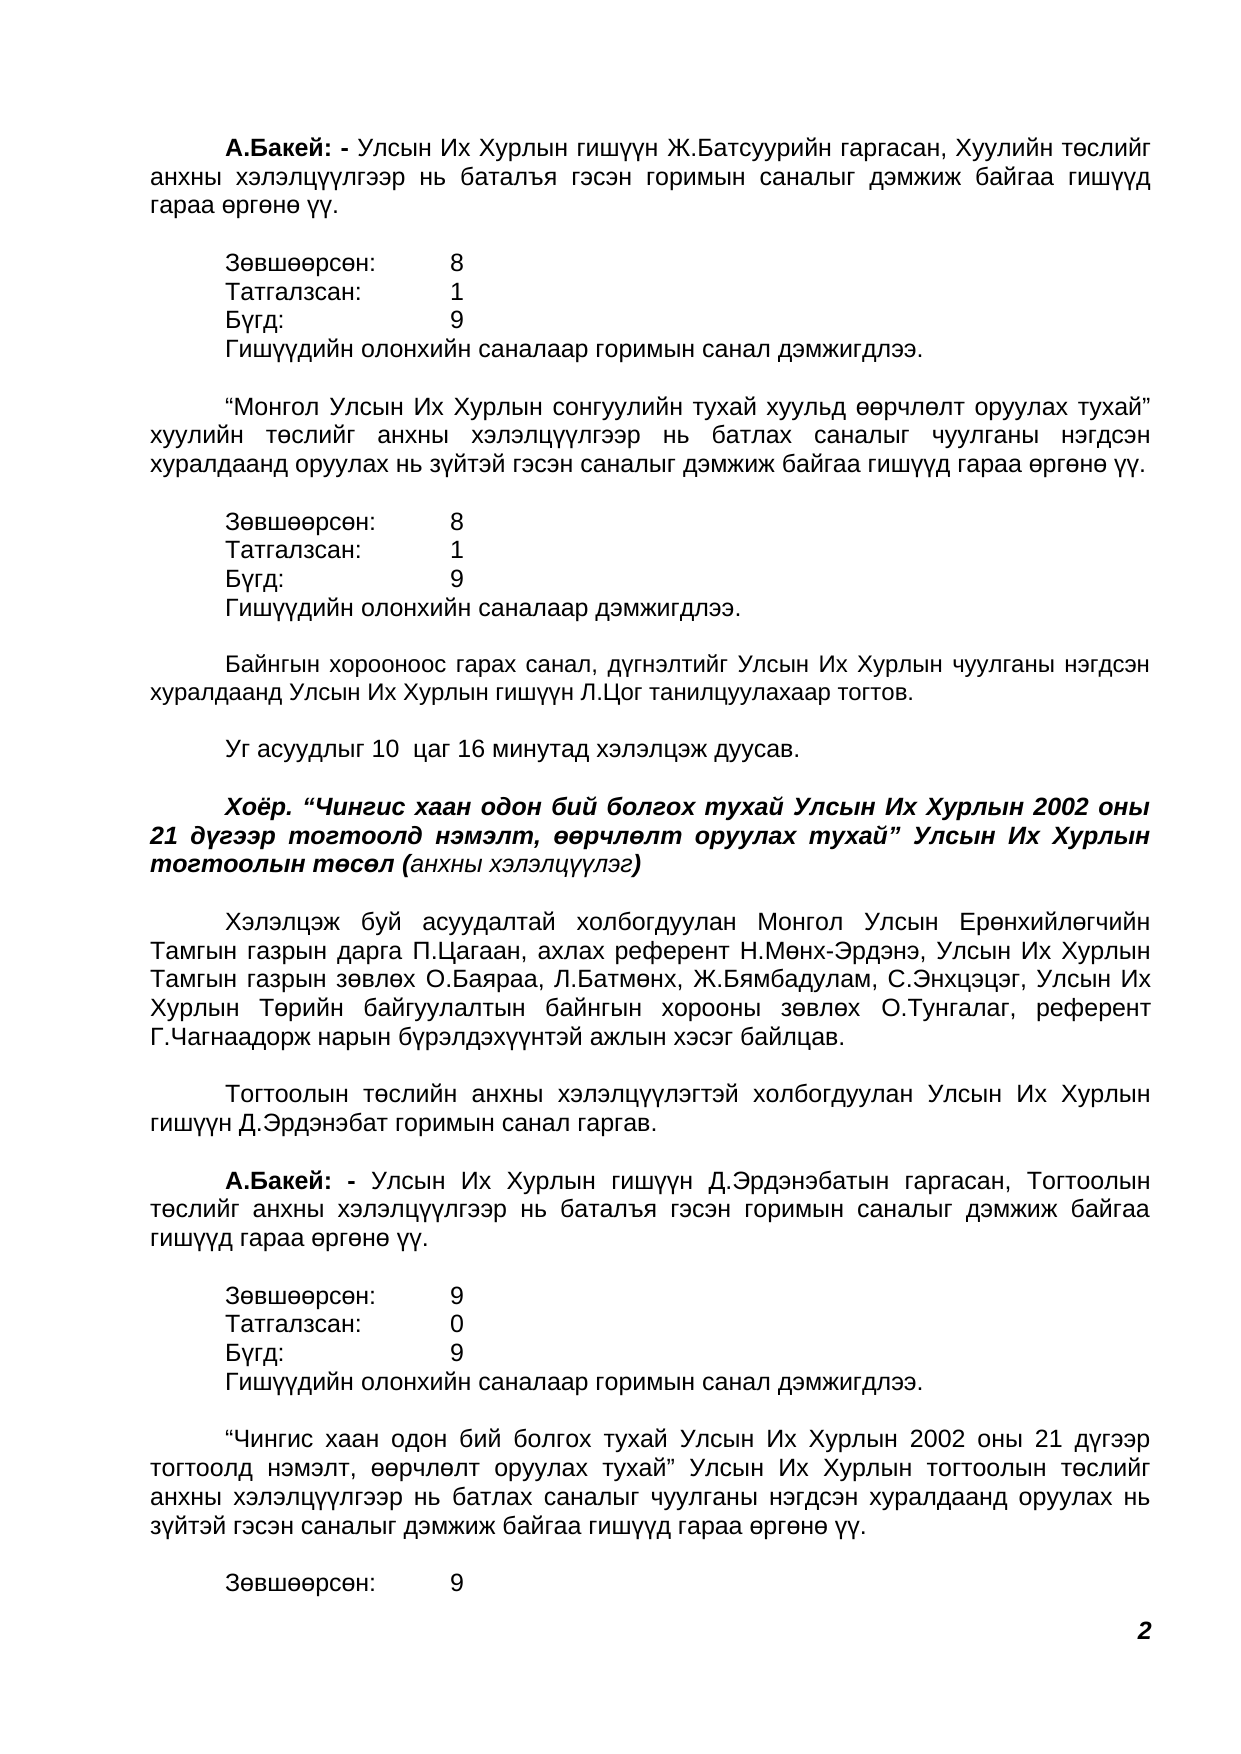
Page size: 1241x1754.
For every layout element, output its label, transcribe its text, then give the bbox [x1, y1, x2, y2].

text Зөвшөөрсөн: 8 [150, 507, 1151, 535]
text Уг асуудлыг 10 цаг 16 минутад хэлэлцэж дуусав. [150, 734, 1151, 763]
text Зөвшөөрсөн: 9 [150, 1281, 1151, 1309]
text Зөвшөөрсөн: 8 [150, 248, 1151, 277]
text Хоёр. “Чингис хаан одон бий болгох тухай Улсын Их Хурлын 2002 оны 21 дүгээр тогтоолд нэмэлт, өөрчлөлт оруулах тухай” Улсын Их Хурлын тогтоолын төсөл (анхны хэлэлцүүлэг) [150, 792, 1151, 878]
text А.Бакей: - Улсын Их Хурлын гишүүн Ж.Батсуурийн гаргасан, Хуулийн төслийг анхны хэлэлцүүлгээр нь баталъя гэсэн горимын саналыг дэмжиж байгаа гишүүд гараа өргөнө үү. [150, 133, 1151, 219]
text Зөвшөөрсөн: 9 [150, 1568, 1151, 1597]
text Бүгд: 9 [150, 564, 1151, 593]
text Бүгд: 9 [150, 1338, 1151, 1367]
text Гишүүдийн олонхийн саналаар горимын санал дэмжигдлээ. [150, 334, 1151, 363]
text Байнгын хорооноос гарах санал, дүгнэлтийг Улсын Их Хурлын чуулганы нэгдсэн хуралдаанд Улсын Их Хурлын гишүүн Л.Цог танилцуулахаар тогтов. [150, 650, 1151, 706]
text “Чингис хаан одон бий болгох тухай Улсын Их Хурлын 2002 оны 21 дүгээр тогтоолд нэмэлт, өөрчлөлт оруулах тухай” Улсын Их Хурлын тогтоолын төслийг анхны хэлэлцүүлгээр нь батлах саналыг чуулганы нэгдсэн хуралдаанд оруулах нь зүйтэй гэсэн саналыг дэмжиж байгаа гишүүд гараа өргөнө үү. [150, 1424, 1151, 1539]
text Бүгд: 9 [150, 305, 1151, 334]
text Татгалзсан: 0 [150, 1309, 1151, 1338]
text Татгалзсан: 1 [150, 277, 1151, 305]
text Хэлэлцэж буй асуудалтай холбогдуулан Монгол Улсын Ерөнхийлөгчийн Тамгын газрын дарга П.Цагаан, ахлах референт Н.Мөнх-Эрдэнэ, Улсын Их Хурлын Тамгын газрын зөвлөх О.Баяраа, Л.Батмөнх, Ж.Бямбадулам, С.Энхцэцэг, Улсын Их Хурлын Төрийн байгуулалтын байнгын хорооны зөвлөх О.Тунгалаг, референт Г.Чагнаадорж нарын бүрэлдэхүүнтэй ажлын хэсэг байлцав. [150, 907, 1151, 1051]
text Гишүүдийн олонхийн саналаар горимын санал дэмжигдлээ. [150, 1367, 1151, 1396]
text Тогтоолын төслийн анхны хэлэлцүүлэгтэй холбогдуулан Улсын Их Хурлын гишүүн Д.Эрдэнэбат горимын санал гаргав. [150, 1079, 1151, 1137]
text “Монгол Улсын Их Хурлын сонгуулийн тухай хуульд өөрчлөлт оруулах тухай” хуулийн төслийг анхны хэлэлцүүлгээр нь батлах саналыг чуулганы нэгдсэн хуралдаанд оруулах нь зүйтэй гэсэн саналыг дэмжиж байгаа гишүүд гараа өргөнө үү. [150, 392, 1151, 478]
text А.Бакей: - Улсын Их Хурлын гишүүн Д.Эрдэнэбатын гаргасан, Тогтоолын төслийг анхны хэлэлцүүлгээр нь баталъя гэсэн горимын саналыг дэмжиж байгаа гишүүд гараа өргөнө үү. [150, 1166, 1151, 1252]
text Гишүүдийн олонхийн саналаар дэмжигдлээ. [150, 593, 1151, 622]
text Татгалзсан: 1 [150, 535, 1151, 564]
